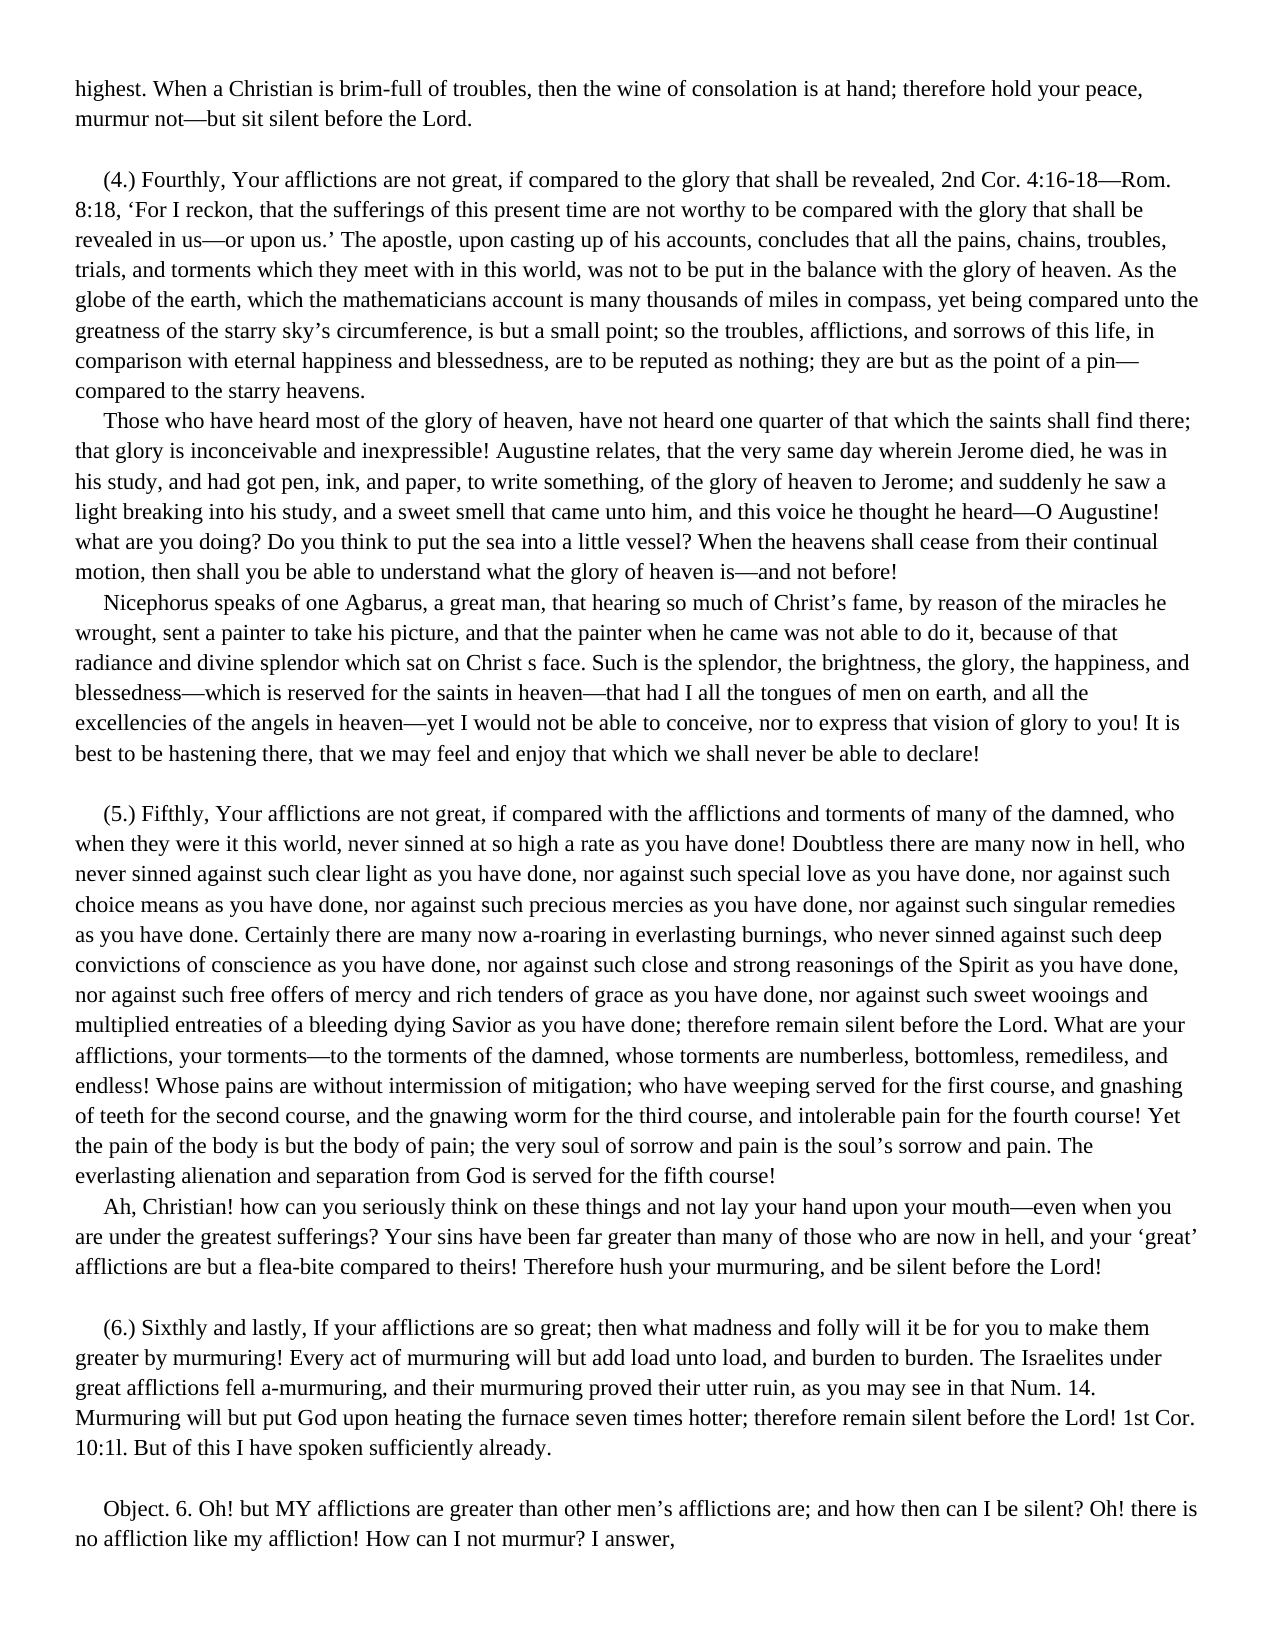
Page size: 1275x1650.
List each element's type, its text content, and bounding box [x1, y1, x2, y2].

text Object. 6. Oh! but MY afflictions are greater than other men’s afflictions are; and how then can I be silent? Oh! there is no affliction like my affliction! How can I not murmur? I answer, [75, 1495, 1200, 1551]
text (6.) Sixthly and lastly, If your afflictions are so great; then what madness and folly will it be for you to make them greater by murmuring! Every act of murmuring will but add load unto load, and burden to burden. The Israelites under great afflictions fell a-murmuring, and their murmuring proved their utter ruin, as you may see in that Num. 14. Murmuring will but put God upon heating the furnace seven times hotter; therefore remain silent before the Lord! 1st Cor. 10:1l. But of this I have spoken sufficiently already. [75, 1313, 1200, 1461]
text Those who have heard most of the glory of heaven, have not heard one quarter of that which the saints shall find there; that glory is inconceivable and inexpressible! Augustine relates, that the very same day wherein Jerome died, he was in his study, and had got pen, ink, and paper, to write something, of the glory of heaven to Jerome; and suddenly he saw a light breaking into his study, and a sweet smell that came unto him, and this voice he thought he heard—O Augustine! what are you doing? Do you think to put the sea into a little vessel? When the heavens shall cease from their continual motion, then shall you be able to understand what the glory of heaven is—and not before! [75, 407, 1200, 585]
text (4.) Fourthly, Your afflictions are not great, if compared to the glory that shall be revealed, 2nd Cor. 4:16-18—Rom. 8:18, ‘For I reckon, that the sufferings of this present time are not worthy to be compared with the glory that shall be revealed in us—or upon us.’ The apostle, upon casting up of his accounts, concludes that all the pains, chains, troubles, trials, and torments which they meet with in this world, was not to be put in the balance with the glory of heaven. As the globe of the earth, which the mathematicians account is many thousands of miles in compass, yet being compared unto the greatness of the starry sky’s circumference, is but a small point; so the troubles, afflictions, and sorrows of this life, in comparison with eternal happiness and blessedness, are to be reputed as nothing; they are but as the point of a pin—compared to the starry heavens. [75, 166, 1200, 403]
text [75, 75, 1200, 132]
text Ah, Christian! how can you seriously think on these things and not lay your hand upon your mouth—even when you are under the greatest sufferings? Your sins have been far greater than many of those who are now in hell, and your ‘great’ afflictions are but a flea-bite compared to theirs! Therefore hush your murmuring, and be silent before the Lord! [75, 1193, 1200, 1279]
text (5.) Fifthly, Your afflictions are not great, if compared with the afflictions and torments of many of the damned, who when they were it this world, never sinned at so high a rate as you have done! Doubtless there are many now in hell, who never sinned against such clear light as you have done, nor against such special love as you have done, nor against such choice means as you have done, nor against such precious mercies as you have done, nor against such singular remedies as you have done. Certainly there are many now a-roaring in everlasting burnings, who never sinned against such deep convictions of conscience as you have done, nor against such close and strong reasonings of the Spirit as you have done, nor against such free offers of mercy and rich tenders of grace as you have done, nor against such sweet wooings and multiplied entreaties of a bleeding dying Savior as you have done; therefore remain silent before the Lord. What are your afflictions, your torments—to the torments of the damned, whose torments are numberless, bottomless, remediless, and endless! Whose pains are without intermission of mitigation; who have weeping served for the first course, and gnashing of teeth for the second course, and the gnawing worm for the third course, and intolerable pain for the fourth course! Yet the pain of the body is but the body of pain; the very soul of sorrow and pain is the soul’s sorrow and pain. The everlasting alienation and separation from God is served for the fifth course! [75, 800, 1200, 1189]
text Nicephorus speaks of one Agbarus, a great man, that hearing so much of Christ’s fame, by reason of the miracles he wrought, sent a painter to take his picture, and that the painter when he came was not able to do it, because of that radiance and divine splendor which sat on Christ s face. Such is the splendor, the brightness, the glory, the happiness, and blessedness—which is reserved for the saints in heaven—that had I all the tongues of men on earth, and all the excellencies of the angels in heaven—yet I would not be able to conceive, nor to express that vision of glory to you! It is best to be hastening there, that we may feel and enjoy that which we shall never be able to declare! [75, 588, 1200, 766]
